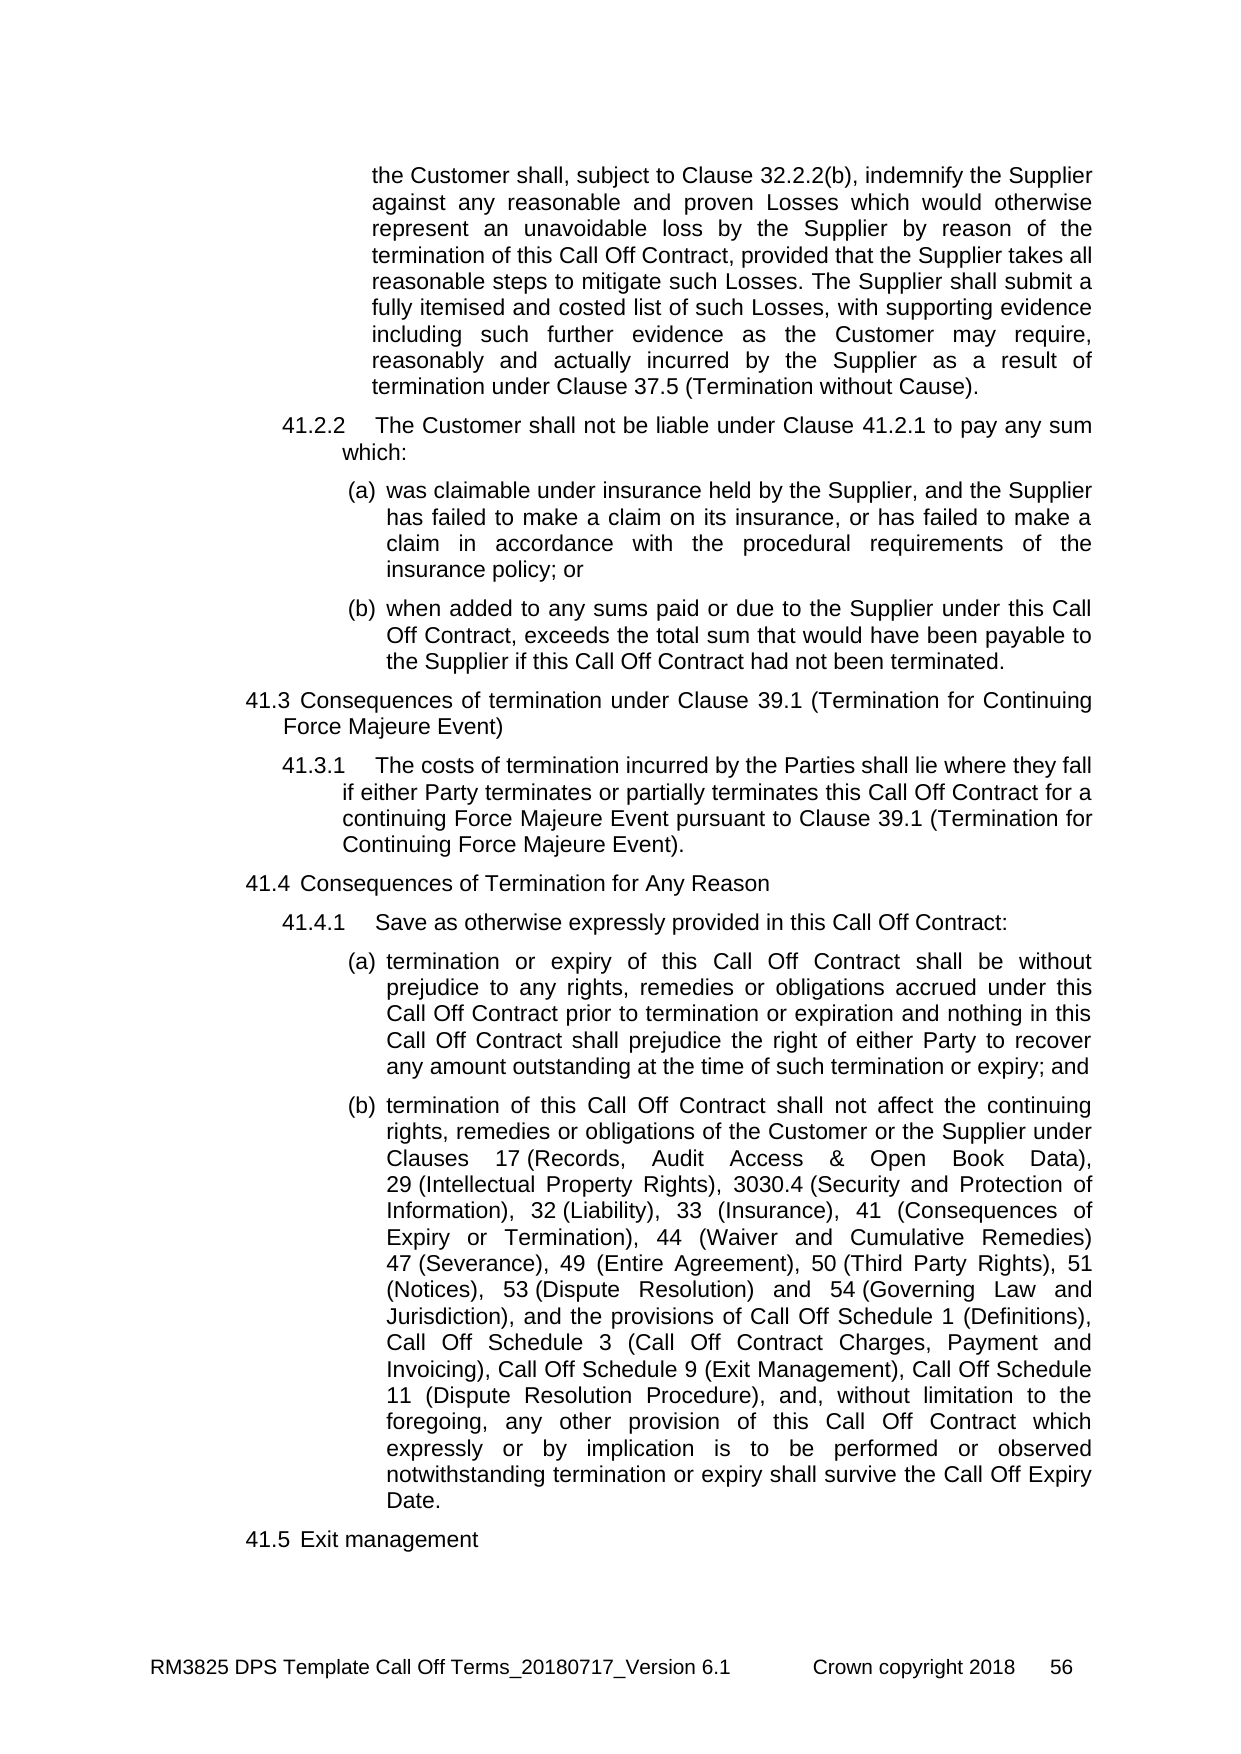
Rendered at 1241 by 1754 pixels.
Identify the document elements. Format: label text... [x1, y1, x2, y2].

text Exit management [245, 1526, 1093, 1552]
text Consequences of Termination for Any Reason [245, 870, 1093, 896]
text The costs of termination incurred by the Parties shall lie where they fall if either Party terminates or partially terminates this Call Off Contract for a continuing Force Majeure Event pursuant to Clause 39.1 (Termination for Continuing Force Majeure Event). [282, 752, 1093, 857]
text the Customer shall, subject to Clause 32.2.2(b), indemnify the Supplier against any reasonable and proven Losses which would otherwise represent an unavoidable loss by the Supplier by reason of the termination of this Call Off Contract, provided that the Supplier takes all reasonable steps to mitigate such Losses. The Supplier shall submit a fully itemised and costed list of such Losses, with supporting evidence including such further evidence as the Customer may require, reasonably and actually incurred by the Supplier as a result of termination under Clause 37.5 (Termination without Cause). [372, 162, 1093, 400]
text termination or expiry of this Call Off Contract shall be without prejudice to any rights, remedies or obligations accrued under this Call Off Contract prior to termination or expiration and nothing in this Call Off Contract shall prejudice the right of either Party to recover any amount outstanding at the time of such termination or expiry; and [348, 948, 1093, 1079]
text was claimable under insurance held by the Supplier, and the Supplier has failed to make a claim on its insurance, or has failed to make a claim in accordance with the procedural requirements of the insurance policy; or [348, 477, 1093, 583]
text Save as otherwise expressly provided in this Call Off Contract: [282, 909, 1093, 935]
text The Customer shall not be liable under Clause 41.2.1 to pay any sum which: [282, 412, 1093, 465]
text termination of this Call Off Contract shall not affect the continuing rights, remedies or obligations of the Customer or the Supplier under Clauses 17 (Records, Audit Access & Open Book Data), 29 (Intellectual Property Rights), 3030.4 (Security and Protection of Information), 32 (Liability), 33 (Insurance), 41 (Consequences of Expiry or Termination), 44 (Waiver and Cumulative Remedies) 47 (Severance), 49 (Entire Agreement), 50 (Third Party Rights), 51 (Notices), 53 (Dispute Resolution) and 54 (Governing Law and Jurisdiction), and the provisions of Call Off Schedule 1 (Definitions), Call Off Schedule 3 (Call Off Contract Charges, Payment and Invoicing), Call Off Schedule 9 (Exit Management), Call Off Schedule 11 (Dispute Resolution Procedure), and, without limitation to the foregoing, any other provision of this Call Off Contract which expressly or by implication is to be performed or observed notwithstanding termination or expiry shall survive the Call Off Expiry Date. [348, 1092, 1093, 1514]
text when added to any sums paid or due to the Supplier under this Call Off Contract, exceeds the total sum that would have been payable to the Supplier if this Call Off Contract had not been terminated. [348, 595, 1093, 674]
text Consequences of termination under Clause 39.1 (Termination for Continuing Force Majeure Event) [245, 687, 1093, 739]
